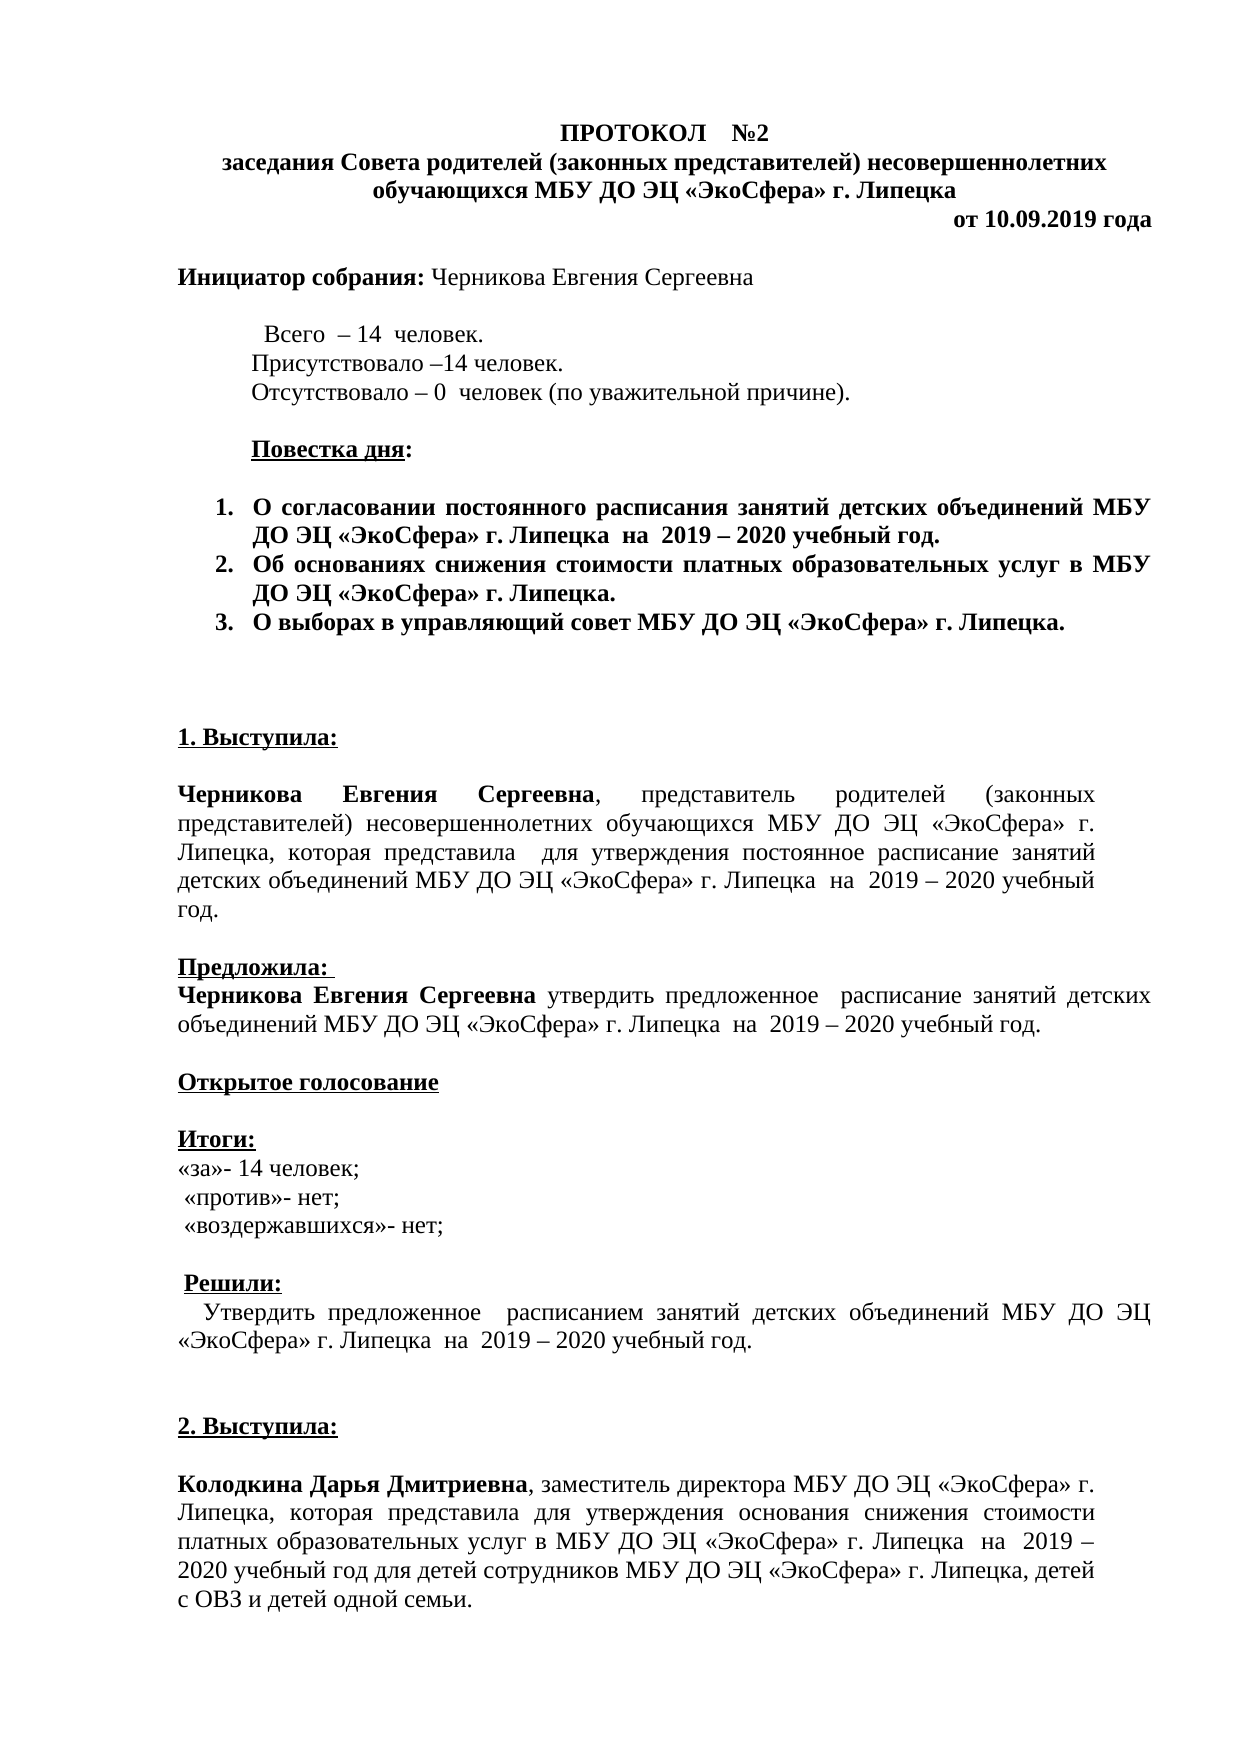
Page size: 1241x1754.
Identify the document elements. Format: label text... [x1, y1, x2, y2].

text Колодкина Дарья Дмитриевна, заместитель директора МБУ ДО ЭЦ «ЭкоСфера» г. Липецка, которая представила для утверждения основания снижения стоимости платных образовательных услуг в МБУ ДО ЭЦ «ЭкоСфера» г. Липецка на 2019 – 2020 учебный год для детей сотрудников МБУ ДО ЭЦ «ЭкоСфера» г. Липецка, детей с ОВЗ и детей одной семьи. [177, 1469, 1096, 1612]
text ПРОТОКОЛ №2 [177, 118, 1152, 147]
list Об основаниях снижения стоимости платных образовательных услуг в МБУ ДО ЭЦ «ЭкоСфера» г. Липецка. [215, 549, 1152, 607]
list О согласовании постоянного расписания занятий детских объединений МБУ ДО ЭЦ «ЭкоСфера» г. Липецка на 2019 – 2020 учебный год. [215, 492, 1152, 549]
text Открытое голосование [177, 1067, 1096, 1096]
text Повестка дня: [251, 434, 1152, 463]
text Утвердить предложенное расписанием занятий детских объединений МБУ ДО ЭЦ «ЭкоСфера» г. Липецка на 2019 – 2020 учебный год. [177, 1297, 1152, 1354]
text Инициатор собрания: Черникова Евгения Сергеевна [177, 262, 1152, 291]
text 1. Выступила: [177, 722, 1152, 751]
text Предложила: [177, 952, 1152, 981]
text «за»- 14 человек; [177, 1153, 1096, 1182]
text заседания Совета родителей (законных представителей) несовершеннолетних обучающихся МБУ ДО ЭЦ «ЭкоСфера» г. Липецка [177, 147, 1152, 204]
text от 10.09.2019 года [177, 204, 1152, 233]
text Решили: [177, 1268, 1096, 1297]
text «воздержавшихся»- нет; [177, 1211, 1096, 1239]
text Черникова Евгения Сергеевна утвердить предложенное расписание занятий детских объединений МБУ ДО ЭЦ «ЭкоСфера» г. Липецка на 2019 – 2020 учебный год. [177, 981, 1152, 1038]
text Итоги: [177, 1124, 1096, 1153]
text 2. Выступила: [177, 1411, 1152, 1440]
list О выборах в управляющий совет МБУ ДО ЭЦ «ЭкоСфера» г. Липецка. [215, 607, 1152, 636]
text Отсутствовало – 0 человек (по уважительной причине). [177, 377, 1152, 406]
text Всего – 14 человек. [177, 319, 1152, 348]
text Присутствовало –14 человек. [177, 348, 1152, 377]
text Черникова Евгения Сергеевна, представитель родителей (законных представителей) несовершеннолетних обучающихся МБУ ДО ЭЦ «ЭкоСфера» г. Липецка, которая представила для утверждения постоянное расписание занятий детских объединений МБУ ДО ЭЦ «ЭкоСфера» г. Липецка на 2019 – 2020 учебный год. [177, 779, 1096, 923]
text «против»- нет; [177, 1182, 1096, 1211]
